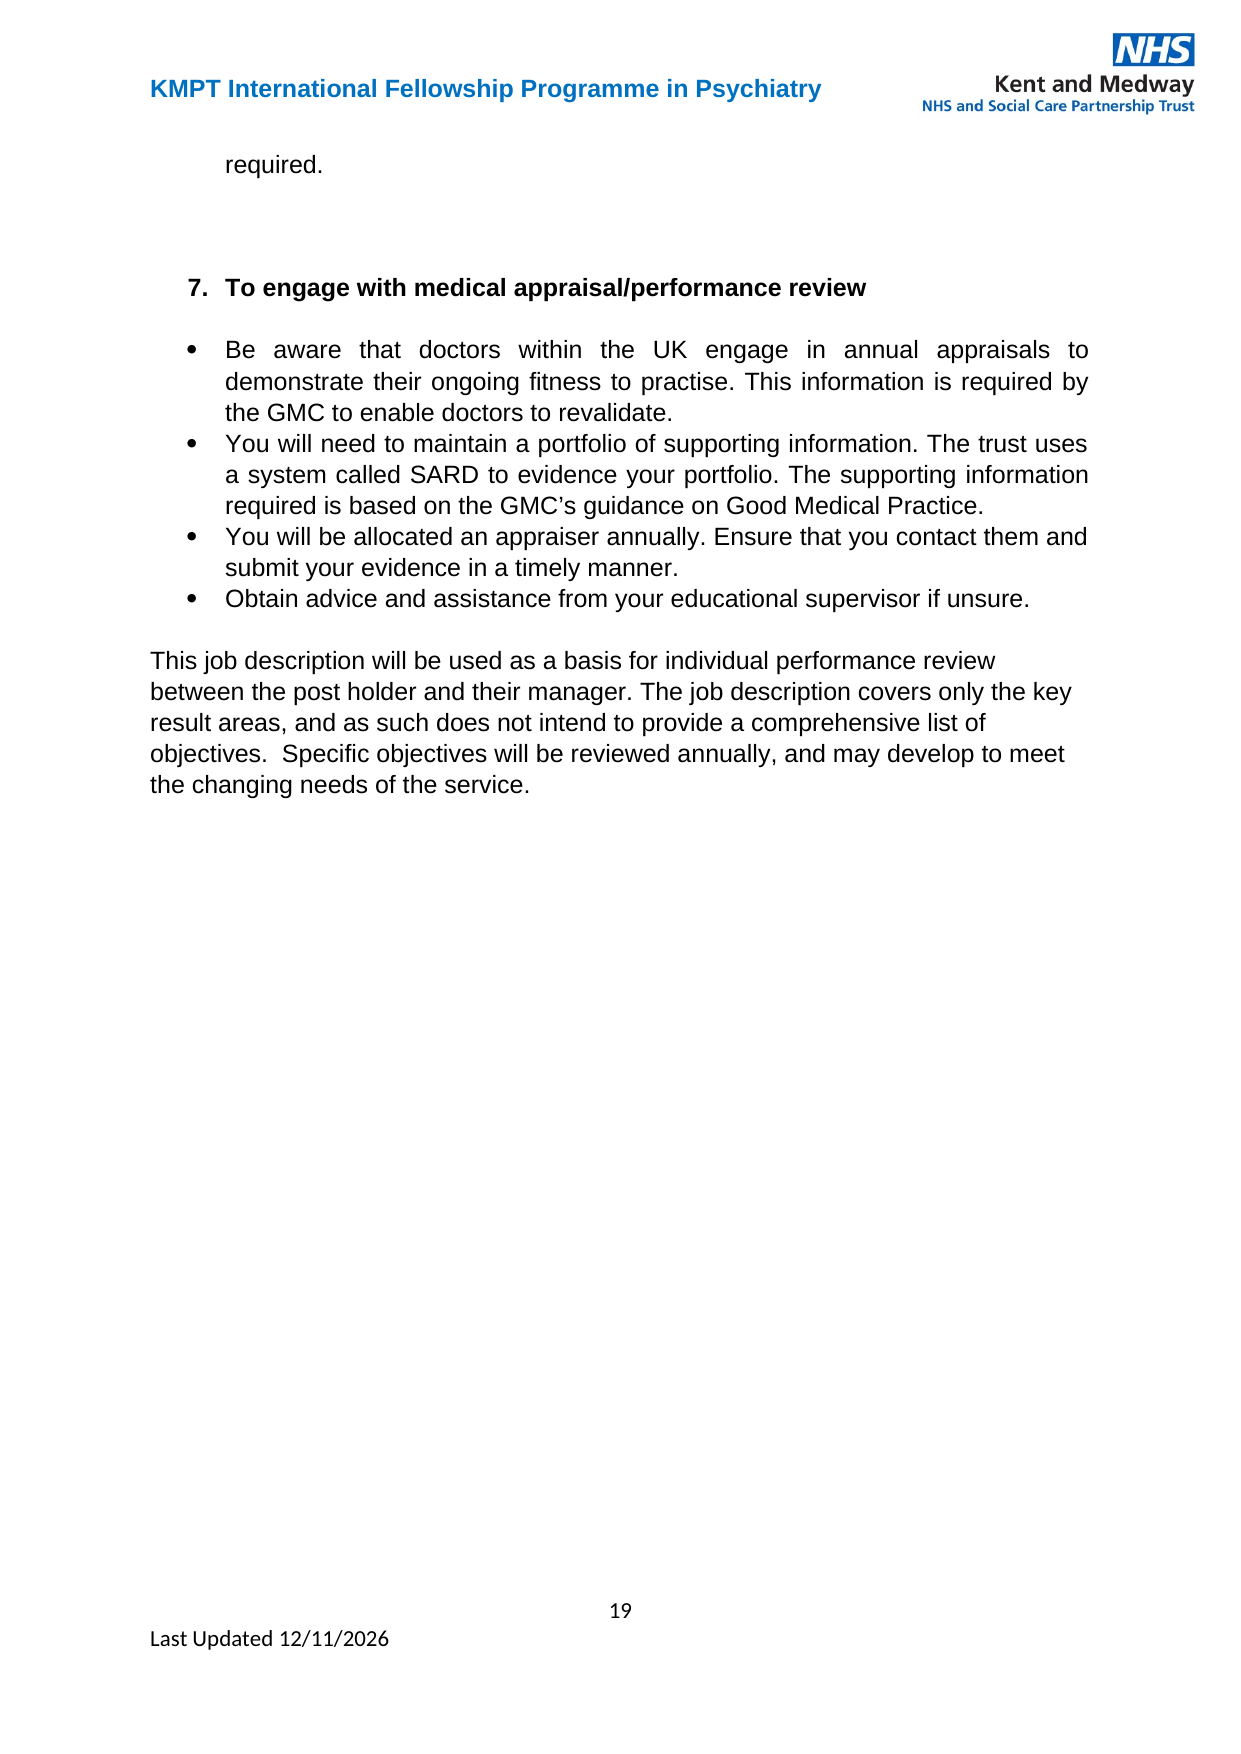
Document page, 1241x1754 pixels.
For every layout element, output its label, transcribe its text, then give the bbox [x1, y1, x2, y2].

list To engage with medical appraisal/performance review [187, 273, 1090, 302]
list Obtain advice and assistance from your educational supervisor if unsure. [187, 584, 1090, 613]
list Be aware that doctors within the UK engage in annual appraisals to demonstrate their ongoing fitness to practise. This information is required by the GMC to enable doctors to revalidate. [187, 335, 1090, 426]
list You will be allocated an appraiser annually. Ensure that you contact them and submit your evidence in a timely manner. [187, 522, 1090, 582]
picture [850, 0, 1227, 170]
list You will need to maintain a portfolio of supporting information. The trust uses a system called SARD to evidence your portfolio. The supporting information required is based on the GMC’s guidance on Good Medical Practice. [187, 428, 1090, 519]
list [187, 150, 1090, 240]
text This job description will be used as a basis for individual performance review between the post holder and their manager. The job description covers only the key result areas, and as such does not intend to provide a comprehensive list of objectives. Specific objectives will be reviewed annually, and may develop to meet the changing needs of the service. [150, 615, 1090, 799]
